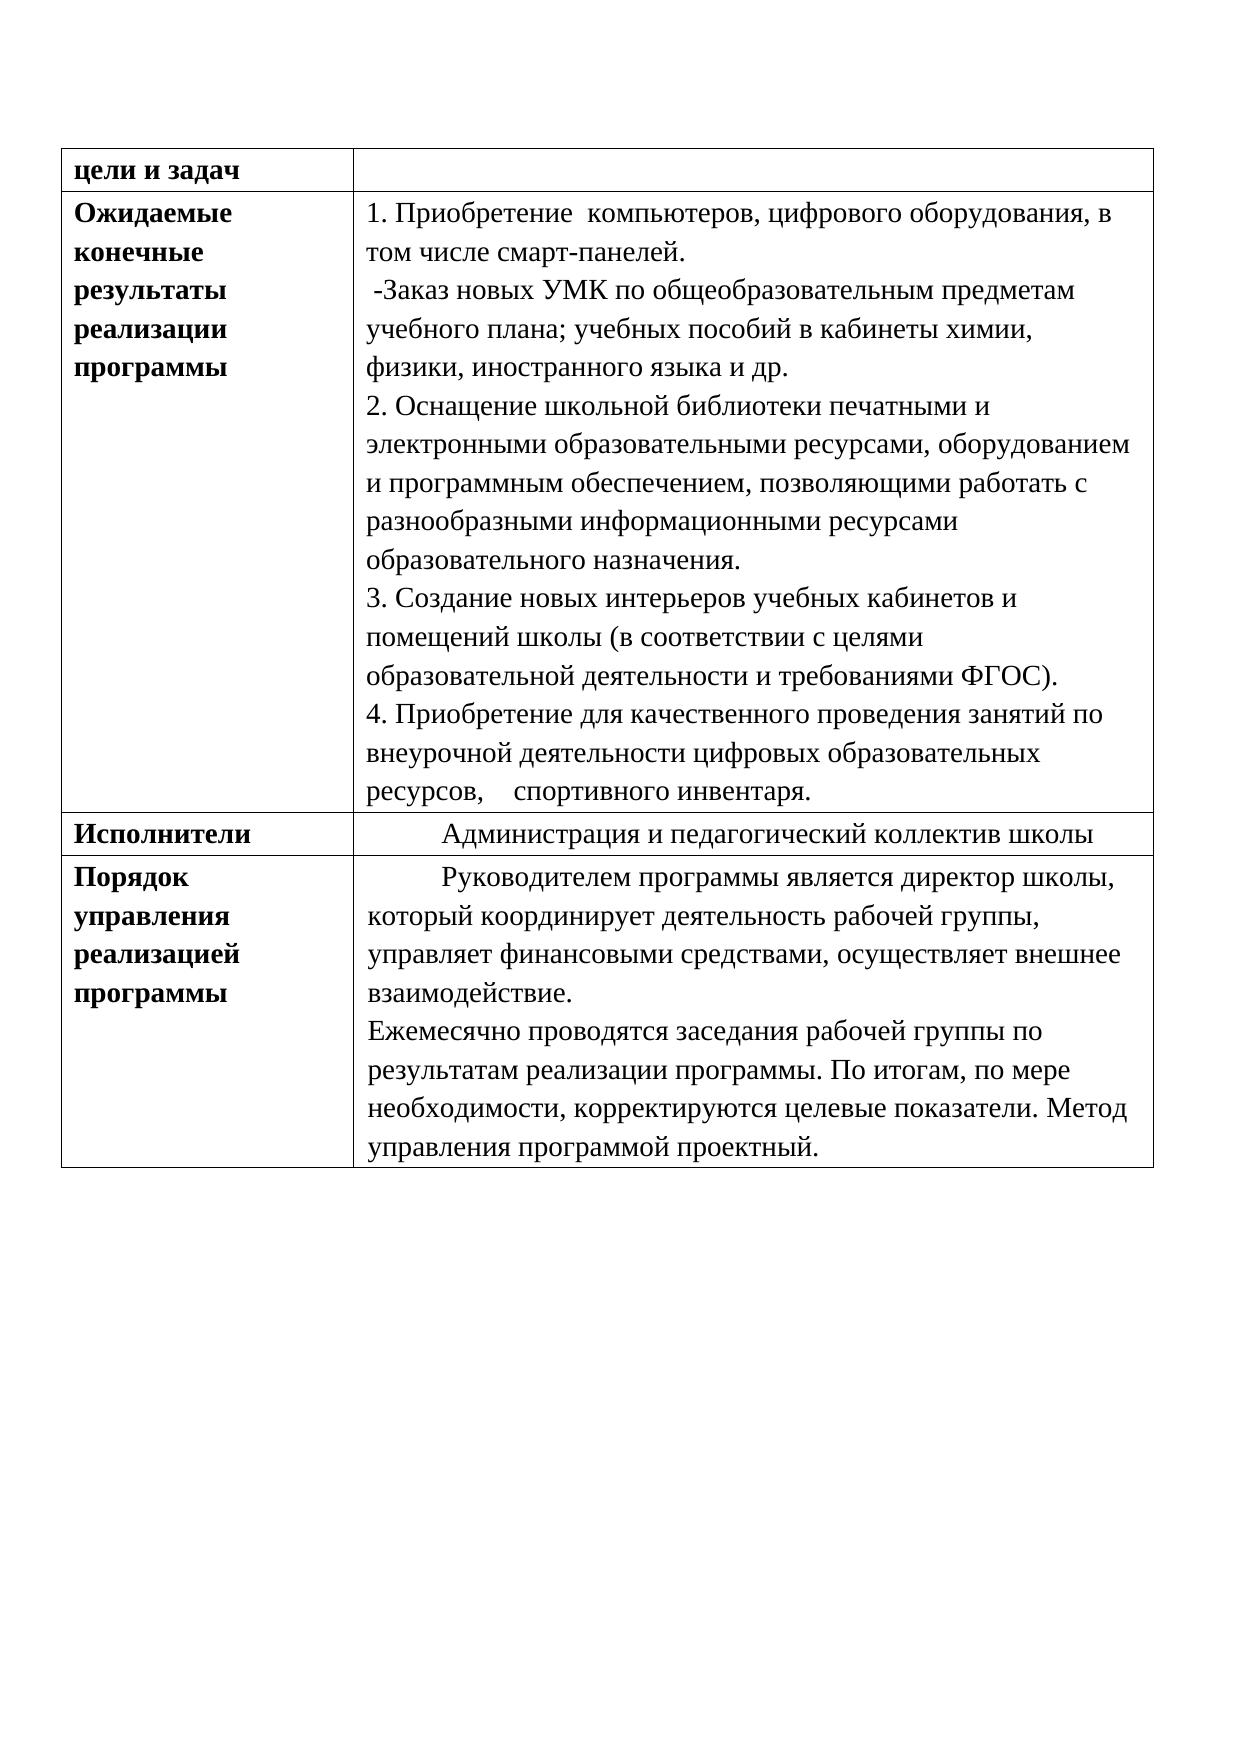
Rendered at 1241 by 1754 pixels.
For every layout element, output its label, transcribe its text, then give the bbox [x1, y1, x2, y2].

table_cell 1. Приобретение компьютеров, цифрового оборудования, в том числе смарт-панелей. -Заказ новых УМК по общеобразовательным предметам учебного плана; учебных пособий в кабинеты химии, физики, иностранного языка и др. 2. Оснащение школьной библиотеки печатными и электронными образовательными ресурсами, оборудованием и программным обеспечением, позволяющими работать с разнообразными информационными ресурсами образовательного назначения. 3. Создание новых интерьеров учебных кабинетов и помещений школы (в соответствии с целями образовательной деятельности и требованиями ФГОС). 4. Приобретение для качественного проведения занятий по внеурочной деятельности цифровых образовательных ресурсов, спортивного инвентаря. [354, 192, 1153, 812]
table_cell Ожидаемые конечные результаты реализации программы [62, 192, 353, 812]
table_cell Администрация и педагогический коллектив школы [354, 813, 1153, 855]
table_cell Исполнители [62, 813, 353, 855]
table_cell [62, 149, 353, 191]
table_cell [354, 149, 1153, 191]
table_cell Руководителем программы является директор школы, который координирует деятельность рабочей группы, управляет финансовыми средствами, осуществляет внешнее взаимодействие. Ежемесячно проводятся заседания рабочей группы по результатам реализации программы. По итогам, по мере необходимости, корректируются целевые показатели. Метод управления программой проектный. [354, 856, 1153, 1167]
table_cell Порядок управления реализацией программы [62, 856, 353, 1167]
